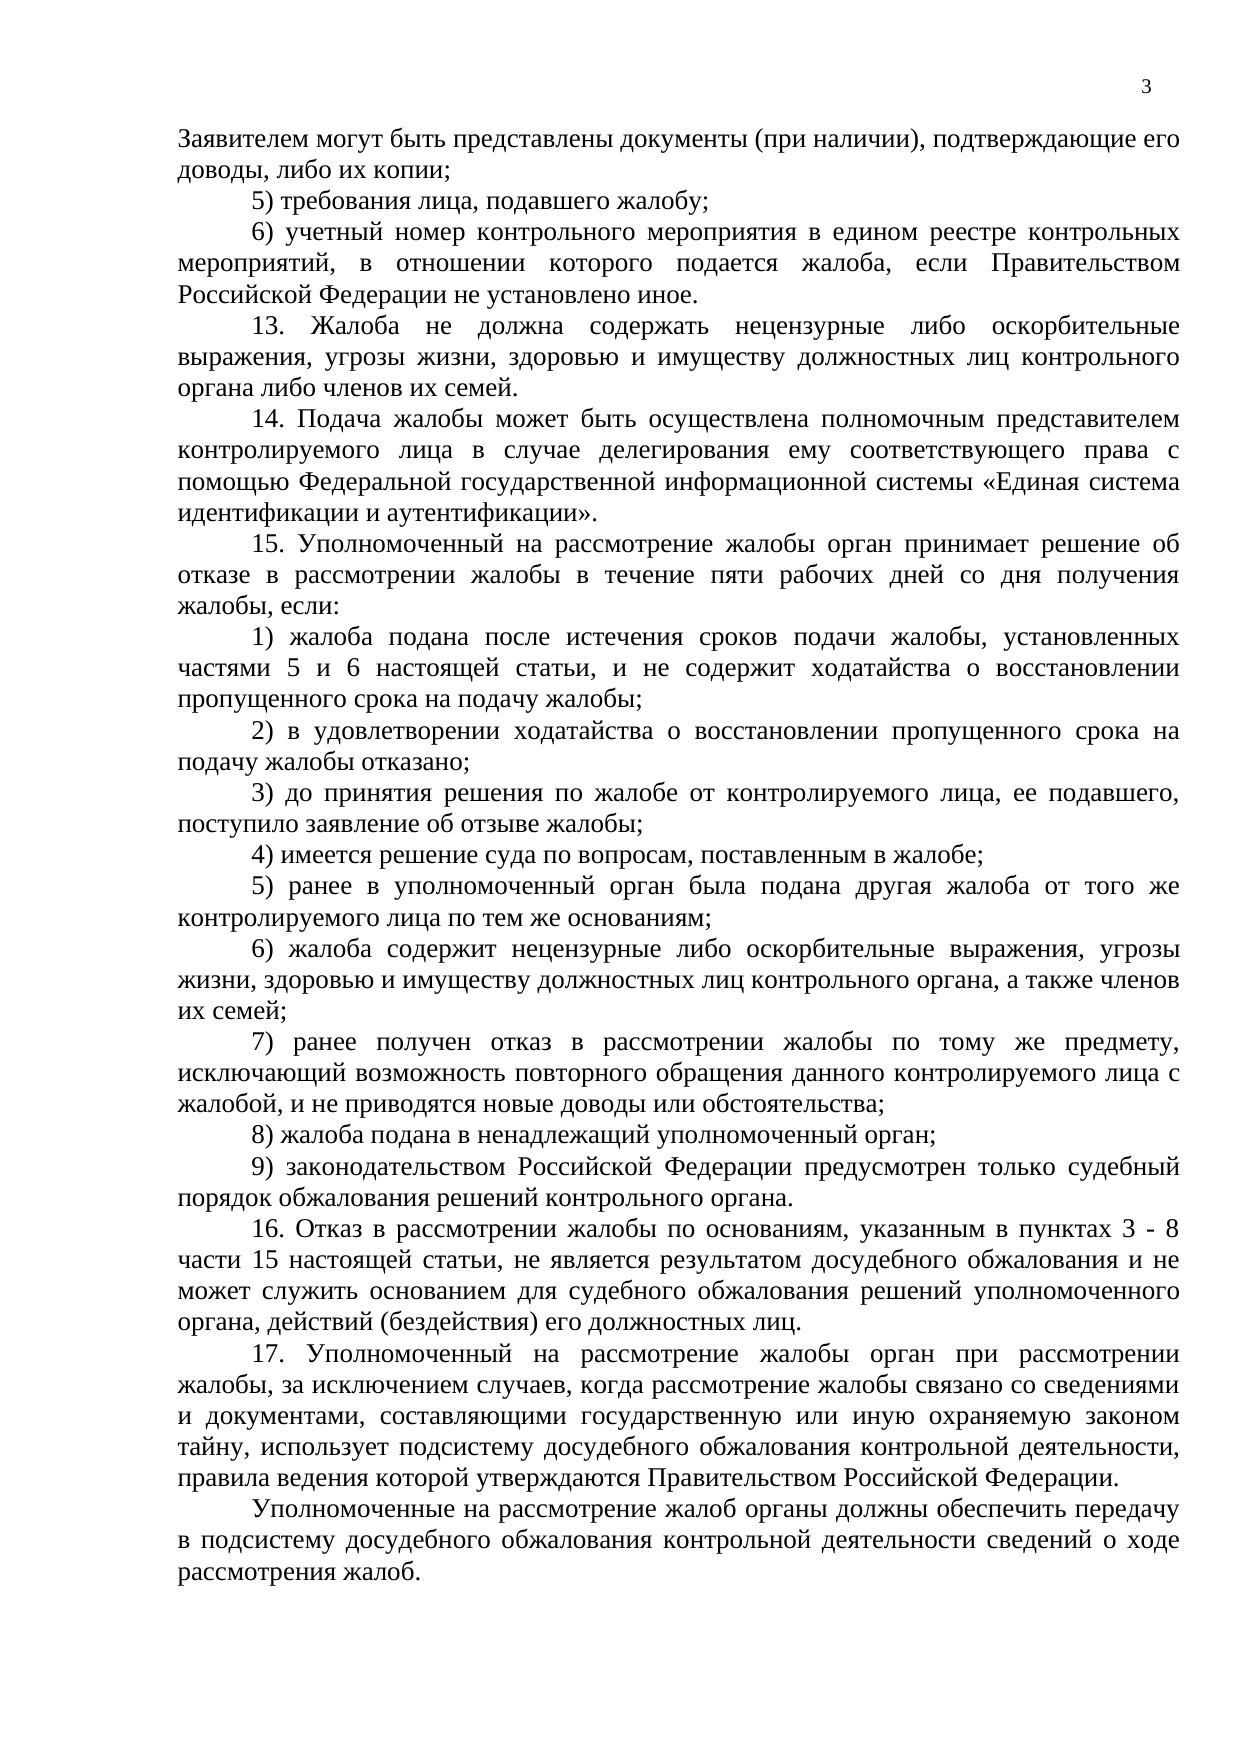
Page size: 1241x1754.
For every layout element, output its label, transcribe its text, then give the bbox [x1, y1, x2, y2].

text 14. Подача жалобы может быть осуществлена полномочным представителем контролируемого лица в случае делегирования ему соответствующего права с помощью Федеральной государственной информационной системы «Единая система идентификации и аутентификации». [177, 402, 1181, 527]
text 16. Отказ в рассмотрении жалобы по основаниям, указанным в пунктах 3 - 8 части 15 настоящей статьи, не является результатом досудебного обжалования и не может служить основанием для судебного обжалования решений уполномоченного органа, действий (бездействия) его должностных лиц. [177, 1212, 1181, 1337]
text 2) в удовлетворении ходатайства о восстановлении пропущенного срока на подачу жалобы отказано; [177, 714, 1181, 776]
text 5) ранее в уполномоченный орган была подана другая жалоба от того же контролируемого лица по тем же основаниям; [177, 869, 1181, 932]
text 13. Жалоба не должна содержать нецензурные либо оскорбительные выражения, угрозы жизни, здоровью и имуществу должностных лиц контрольного органа либо членов их семей. [177, 309, 1181, 402]
text 3) до принятия решения по жалобе от контролируемого лица, ее подавшего, поступило заявление об отзыве жалобы; [177, 776, 1181, 838]
text 8) жалоба подана в ненадлежащий уполномоченный орган; [177, 1119, 1181, 1150]
text 6) учетный номер контрольного мероприятия в едином реестре контрольных мероприятий, в отношении которого подается жалоба, если Правительством Российской Федерации не установлено иное. [177, 215, 1181, 309]
text 7) ранее получен отказ в рассмотрении жалобы по тому же предмету, исключающий возможность повторного обращения данного контролируемого лица с жалобой, и не приводятся новые доводы или обстоятельства; [177, 1025, 1181, 1119]
text 9) законодательством Российской Федерации предусмотрен только судебный порядок обжалования решений контрольного органа. [177, 1150, 1181, 1212]
text 1) жалоба подана после истечения сроков подачи жалобы, установленных частями 5 и 6 настоящей статьи, и не содержит ходатайства о восстановлении пропущенного срока на подачу жалобы; [177, 620, 1181, 714]
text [177, 122, 1181, 184]
text 6) жалоба содержит нецензурные либо оскорбительные выражения, угрозы жизни, здоровью и имуществу должностных лиц контрольного органа, а также членов их семей; [177, 932, 1181, 1025]
text 17. Уполномоченный на рассмотрение жалобы орган при рассмотрении жалобы, за исключением случаев, когда рассмотрение жалобы связано со сведениями и документами, составляющими государственную или иную охраняемую законом тайну, использует подсистему досудебного обжалования контрольной деятельности, правила ведения которой утверждаются Правительством Российской Федерации. [177, 1337, 1181, 1492]
text 4) имеется решение суда по вопросам, поставленным в жалобе; [177, 838, 1181, 869]
text Уполномоченные на рассмотрение жалоб органы должны обеспечить передачу в подсистему досудебного обжалования контрольной деятельности сведений о ходе рассмотрения жалоб. [177, 1492, 1181, 1586]
text 5) требования лица, подавшего жалобу; [177, 184, 1181, 215]
text 15. Уполномоченный на рассмотрение жалобы орган принимает решение об отказе в рассмотрении жалобы в течение пяти рабочих дней со дня получения жалобы, если: [177, 527, 1181, 620]
